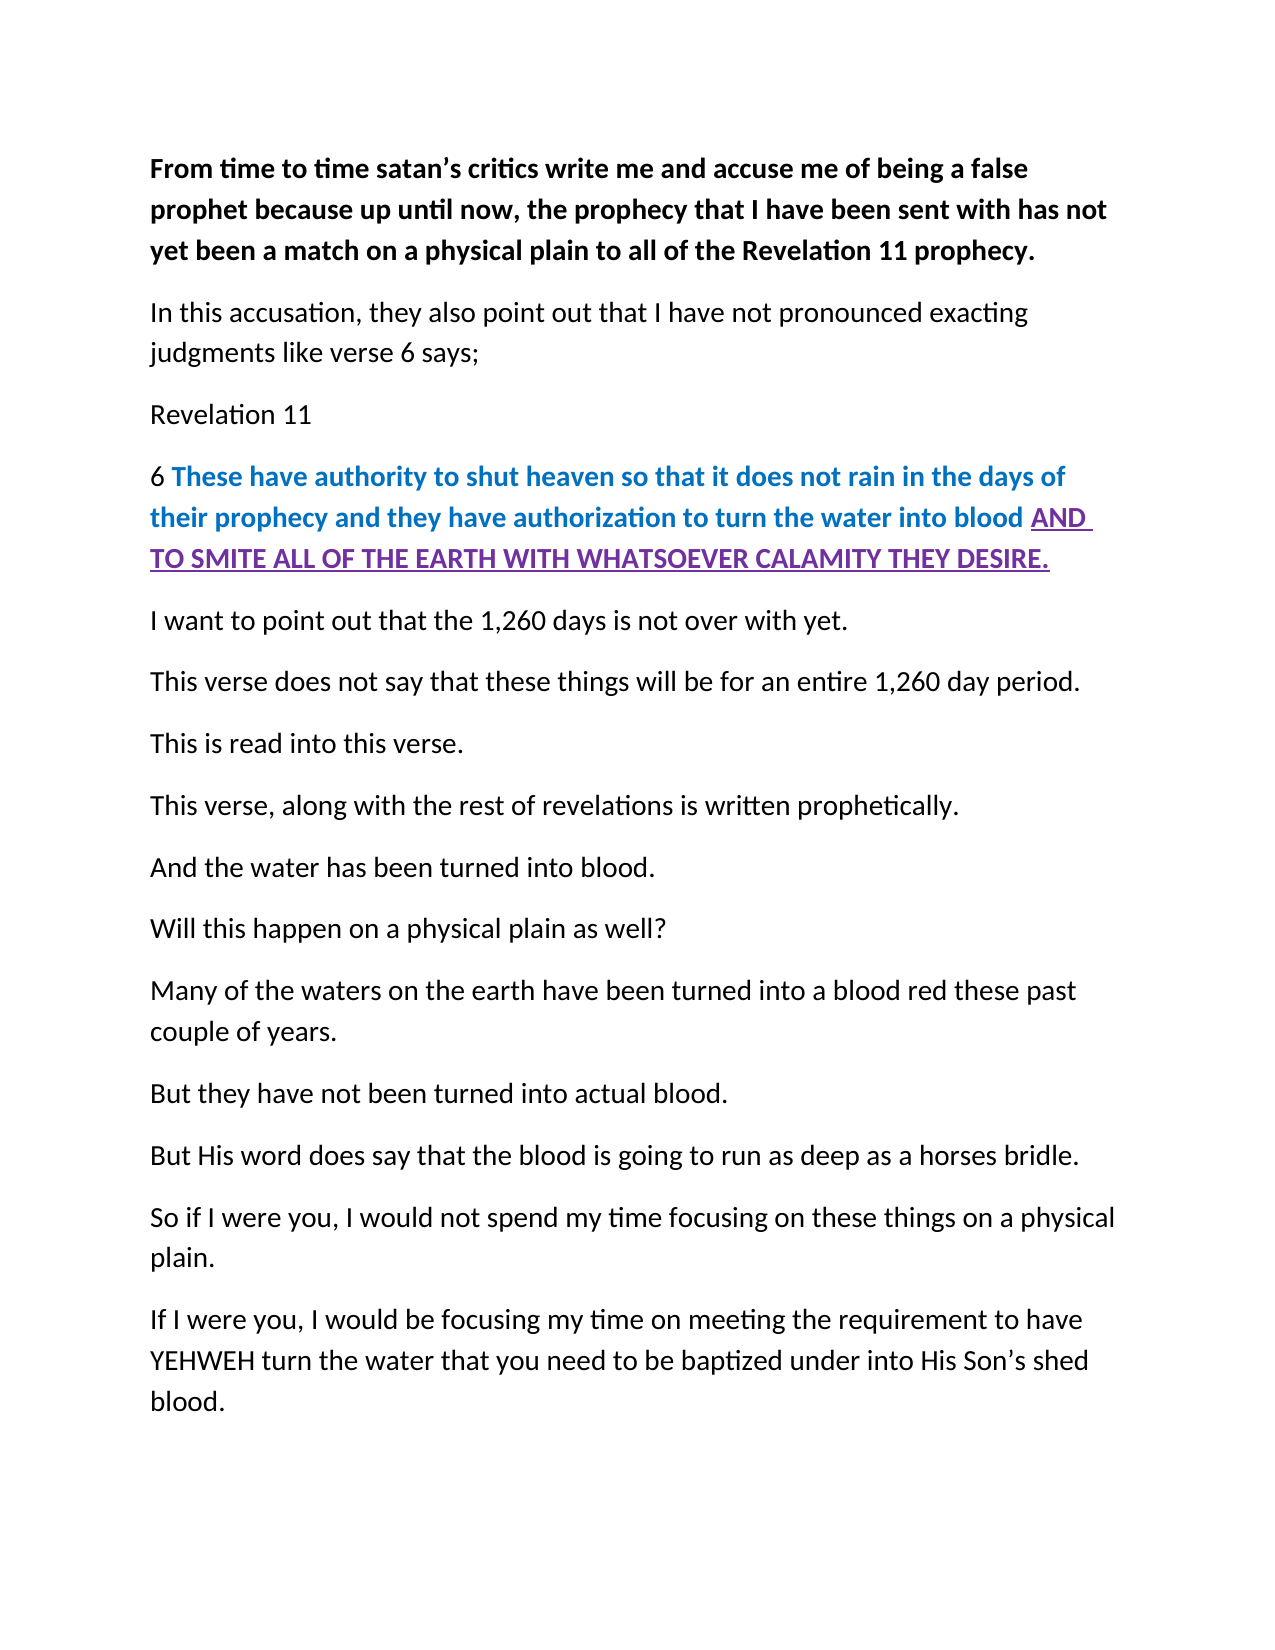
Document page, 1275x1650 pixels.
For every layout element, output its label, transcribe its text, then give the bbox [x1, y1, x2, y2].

text But His word does say that the blood is going to run as deep as a horses bridle. [150, 1137, 1125, 1172]
text From time to time satan’s critics write me and accuse me of being a false prophet because up until now, the prophecy that I have been sent with has not yet been a match on a physical plain to all of the Revelation 11 prophecy. [150, 150, 1125, 267]
text And the water has been turned into blood. [150, 849, 1125, 884]
text So if I were you, I would not spend my time focusing on these things on a physical plain. [150, 1199, 1125, 1275]
text Revelation 11 [150, 396, 1125, 432]
text This is read into this verse. [150, 725, 1125, 761]
text Many of the waters on the earth have been turned into a blood red these past couple of years. [150, 972, 1125, 1049]
text In this accusation, they also point out that I have not pronounced exacting judgments like verse 6 says; [150, 294, 1125, 370]
text But they have not been turned into actual blood. [150, 1075, 1125, 1111]
text If I were you, I would be focusing my time on meeting the requirement to have YEHWEH turn the water that you need to be baptized under into His Son’s shed blood. [150, 1301, 1125, 1419]
text Will this happen on a physical plain as well? [150, 911, 1125, 946]
text 6 These have authority to shut heaven so that it does not rain in the days of their prophecy and they have authorization to turn the water into blood AND TO SMITE ALL OF THE EARTH WITH WHATSOEVER CALAMITY THEY DESIRE. [150, 458, 1125, 576]
text This verse does not say that these things will be for an entire 1,260 day period. [150, 663, 1125, 699]
text I want to point out that the 1,260 days is not over with yet. [150, 602, 1125, 637]
text This verse, along with the rest of revelations is written prophetically. [150, 787, 1125, 823]
